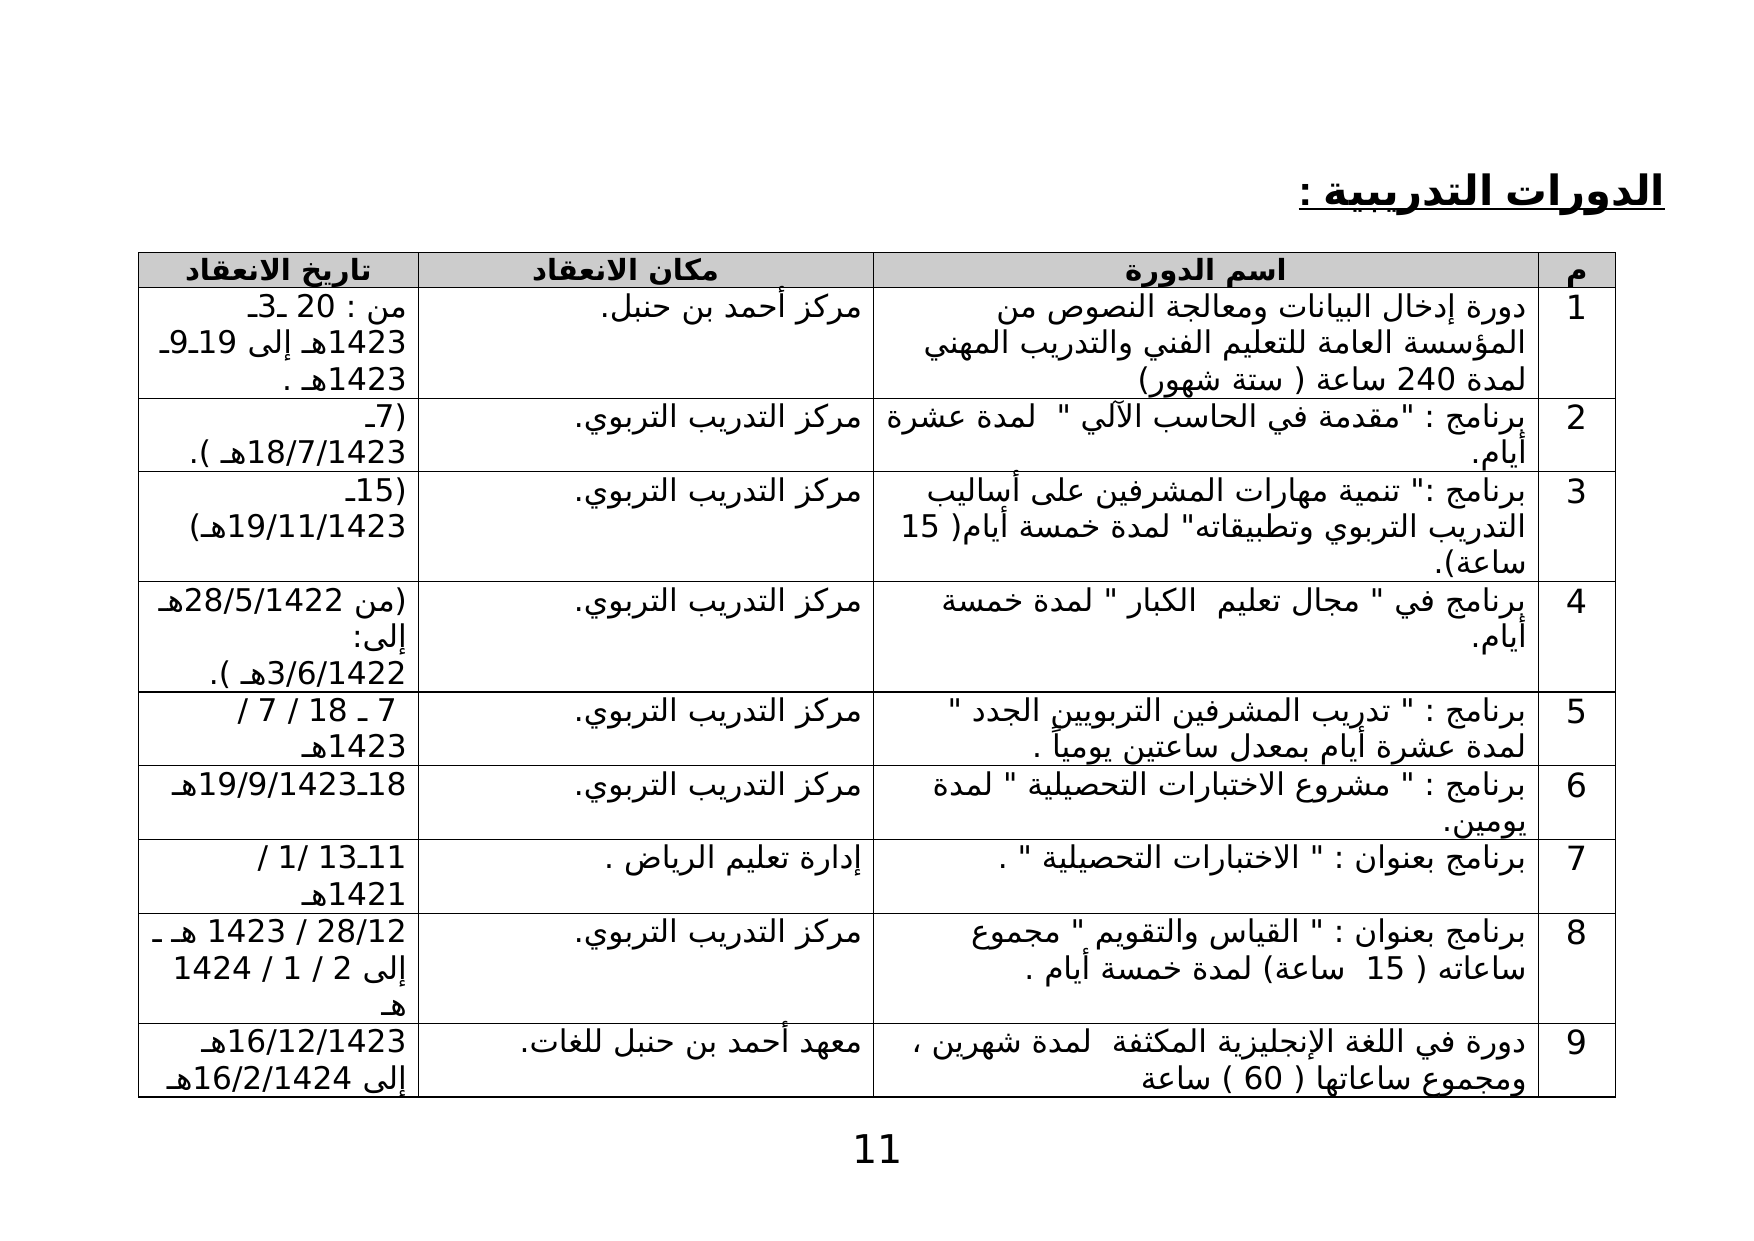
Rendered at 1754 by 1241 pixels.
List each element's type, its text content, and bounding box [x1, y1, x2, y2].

table_cell معهد أحمد بن حنبل للغات. [419, 1024, 873, 1096]
table_header م [1539, 253, 1615, 287]
text الدورات التدريبية : [89, 166, 1665, 214]
table_cell 3 [1539, 472, 1615, 581]
table_cell برنامج بعنوان : " القياس والتقويم " مجموع ساعاته ( 15 ساعة) لمدة خمسة أيام . [874, 914, 1538, 1023]
table_cell 5 [1539, 693, 1615, 765]
table_cell 16/12/1423هـ إلى 16/2/1424هـ [139, 1024, 418, 1096]
table_cell 2 [1539, 399, 1615, 471]
table_header اسم الدورة [874, 253, 1538, 287]
table_cell 1 [1539, 288, 1615, 397]
table_cell 9 [1539, 1024, 1615, 1096]
table_cell برنامج : " تدريب المشرفين التربويين الجدد " لمدة عشرة أيام بمعدل ساعتين يومياً . [874, 693, 1538, 765]
table_cell مركز التدريب التربوي. [419, 472, 873, 581]
table_cell 7 [1539, 840, 1615, 913]
table_header مكان الانعقاد [419, 253, 873, 287]
table_cell (من 28/5/1422هـ إلى: 3/6/1422هـ ). [139, 582, 418, 691]
table_header تاريخ الانعقاد [139, 253, 418, 287]
table_cell 7 ـ 18 / 7 /1423هـ [139, 693, 418, 765]
table_cell مركز التدريب التربوي. [419, 399, 873, 471]
table_cell 6 [1539, 766, 1615, 839]
table_cell 11ـ13 /1 / 1421هـ [139, 840, 418, 913]
table_cell دورة في اللغة الإنجليزية المكثفة لمدة شهرين ، ومجموع ساعاتها ( 60 ) ساعة [874, 1024, 1538, 1096]
table_cell 4 [1539, 582, 1615, 691]
table_cell إدارة تعليم الرياض . [419, 840, 873, 913]
table_cell برنامج : " مشروع الاختبارات التحصيلية " لمدة يومين. [874, 766, 1538, 839]
table_cell مركز التدريب التربوي. [419, 914, 873, 1023]
table_cell برنامج : "مقدمة في الحاسب الآلي " لمدة عشرة أيام. [874, 399, 1538, 471]
table_cell مركز التدريب التربوي. [419, 693, 873, 765]
table_cell برنامج بعنوان : " الاختبارات التحصيلية " . [874, 840, 1538, 913]
table_cell مركز التدريب التربوي. [419, 766, 873, 839]
table_cell مركز التدريب التربوي. [419, 582, 873, 691]
table_cell برنامج في " مجال تعليم الكبار " لمدة خمسة أيام. [874, 582, 1538, 691]
table_cell مركز أحمد بن حنبل. [419, 288, 873, 397]
table_cell 18ـ19/9/1423هـ [139, 766, 418, 839]
table_cell 28/12 / 1423 هـ ـ إلى 2 / 1 / 1424 هـ [139, 914, 418, 1023]
table_cell (7ـ18/7/1423هـ ). [139, 399, 418, 471]
table_cell من : 20 ـ3ـ1423هـ إلى 19ـ9ـ1423هـ . [139, 288, 418, 397]
table_cell دورة إدخال البيانات ومعالجة النصوص من المؤسسة العامة للتعليم الفني والتدريب المهني لمدة 240 ساعة ( ستة شهور) [874, 288, 1538, 397]
table_cell برنامج :" تنمية مهارات المشرفين على أساليب التدريب التربوي وتطبيقاته" لمدة خمسة أيام( 15 ساعة). [874, 472, 1538, 581]
table_cell (15ـ19/11/1423هـ) [139, 472, 418, 581]
table_cell 8 [1539, 914, 1615, 1023]
